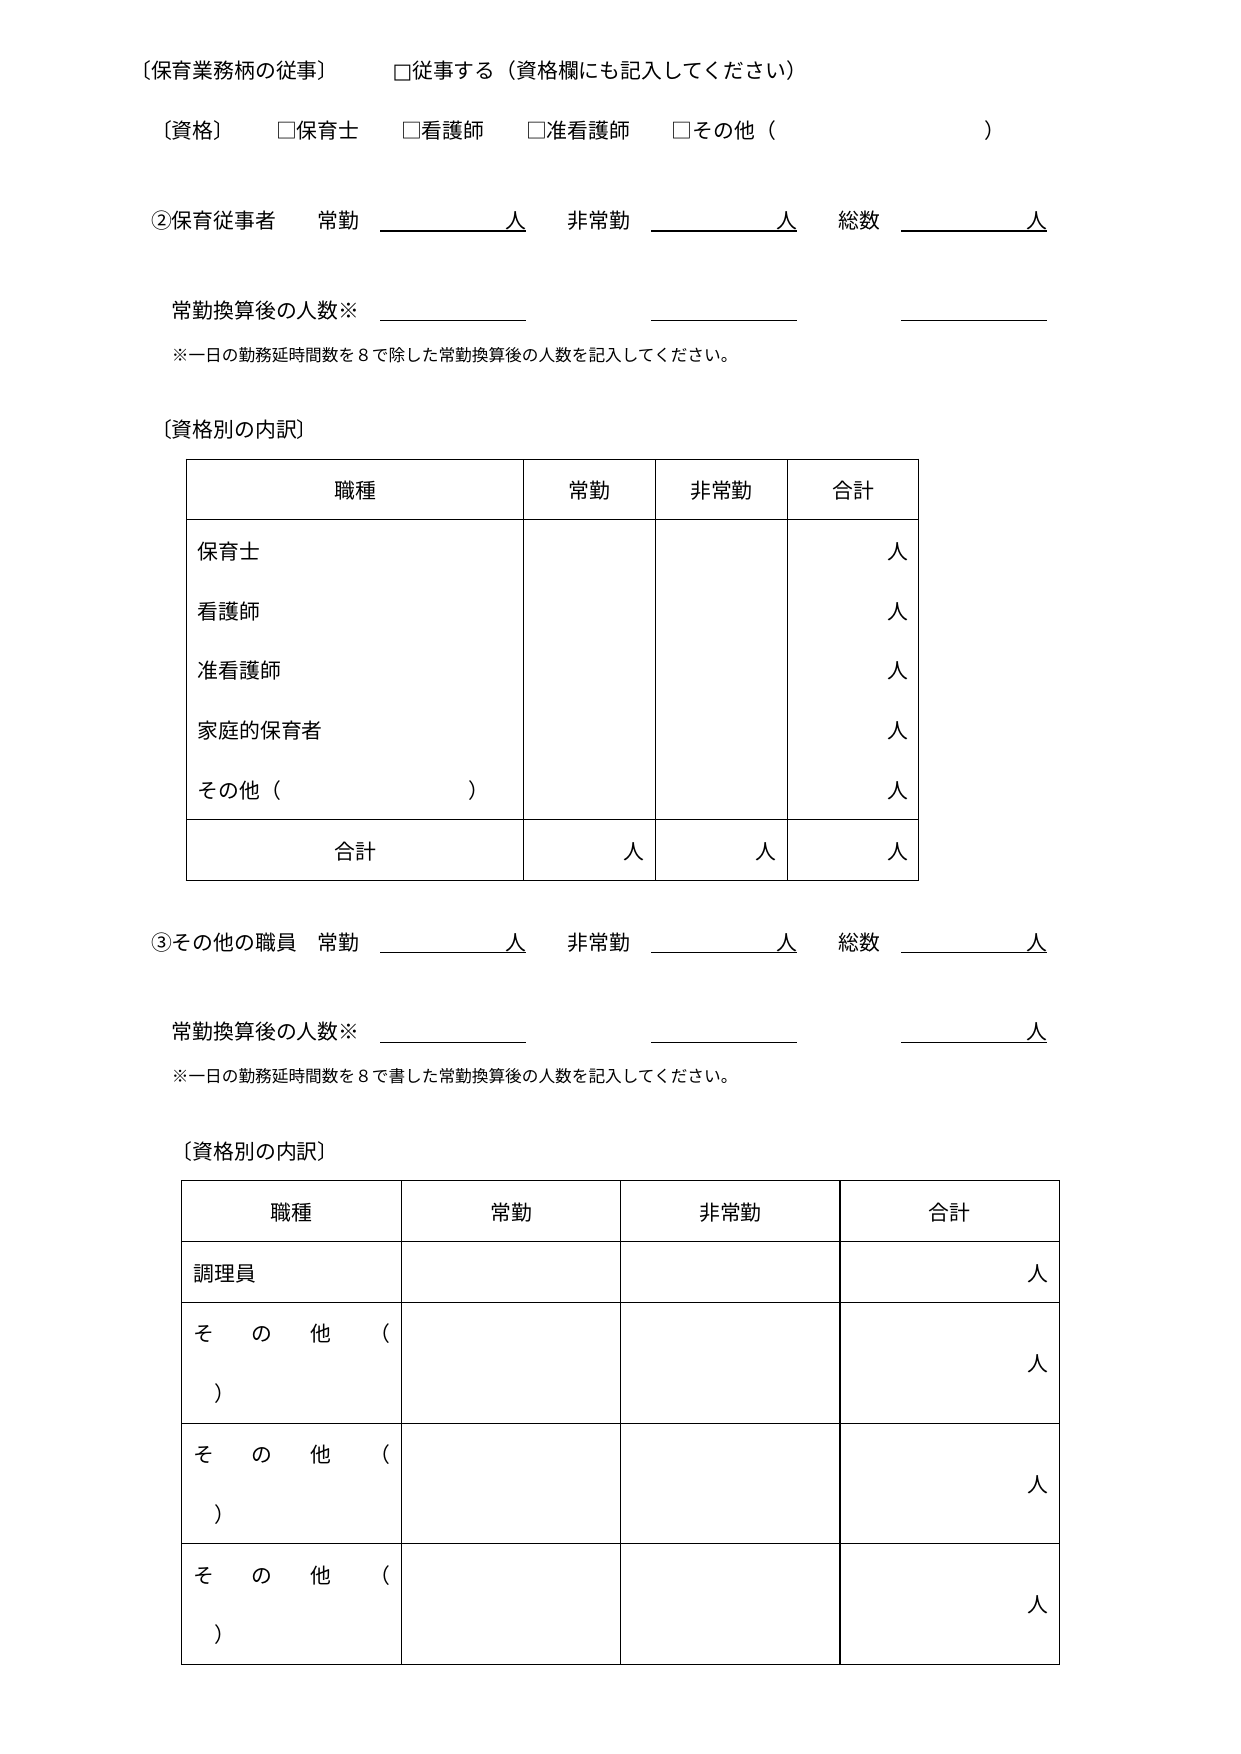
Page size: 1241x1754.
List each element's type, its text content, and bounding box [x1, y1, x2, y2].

table_cell [621, 1242, 839, 1302]
text 〔資格別の内訳〕 [130, 399, 1110, 458]
text 〔資格〕 □保育士 □看護師 □准看護師 □その他（ ） [130, 100, 1110, 159]
table_cell [402, 1303, 620, 1422]
table_cell [621, 1424, 839, 1543]
table_header 非常勤 [656, 460, 787, 519]
text 〔資格別の内訳〕 [130, 1120, 1110, 1180]
table_cell [402, 1544, 620, 1664]
text 常勤換算後の人数※ 人 [130, 1001, 1110, 1061]
text ※一日の勤務延時間数を８で書した常勤換算後の人数を記入してください。 [130, 1061, 1110, 1090]
table_header 常勤 [524, 460, 655, 519]
table_cell その他（ ） [182, 1544, 401, 1664]
table_cell 人 [841, 1424, 1059, 1543]
table_cell 人 [524, 820, 655, 880]
table_cell [621, 1544, 839, 1664]
table_cell 人 [656, 820, 787, 880]
text ③その他の職員 常勤 人 非常勤 人 総数 人 [130, 911, 1110, 971]
table_cell 調理員 [182, 1242, 401, 1302]
table_cell [524, 520, 655, 819]
text ②保育従事者 常勤 人 非常勤 人 総数 人 [130, 189, 1110, 249]
table_cell 人 [841, 1242, 1059, 1302]
table_cell 人 [841, 1544, 1059, 1664]
table_cell [656, 520, 787, 819]
table_header 職種 [182, 1181, 401, 1241]
table_header 非常勤 [621, 1181, 839, 1241]
table_header 常勤 [402, 1181, 620, 1241]
text 常勤換算後の人数※ [130, 279, 1110, 339]
table_header 職種 [187, 460, 523, 519]
text 〔保育業務柄の従事〕 □従事する（資格欄にも記入してください） [130, 40, 1110, 100]
table_cell [621, 1303, 839, 1422]
table_cell [402, 1424, 620, 1543]
table_header 合計 [841, 1181, 1059, 1241]
table_cell 人 人 人 人 人 [788, 520, 918, 819]
text ※一日の勤務延時間数を８で除した常勤換算後の人数を記入してください。 [130, 339, 1110, 369]
table_cell その他（ ） [182, 1424, 401, 1543]
table_cell 合計 [187, 820, 523, 880]
table_cell 人 [788, 820, 918, 880]
table_cell 保育士 看護師 准看護師 家庭的保育者 その他（ ） [187, 520, 523, 819]
table_cell [402, 1242, 620, 1302]
table_cell その他（ ） [182, 1303, 401, 1422]
table_header 合計 [788, 460, 918, 519]
table_cell 人 [841, 1303, 1059, 1422]
